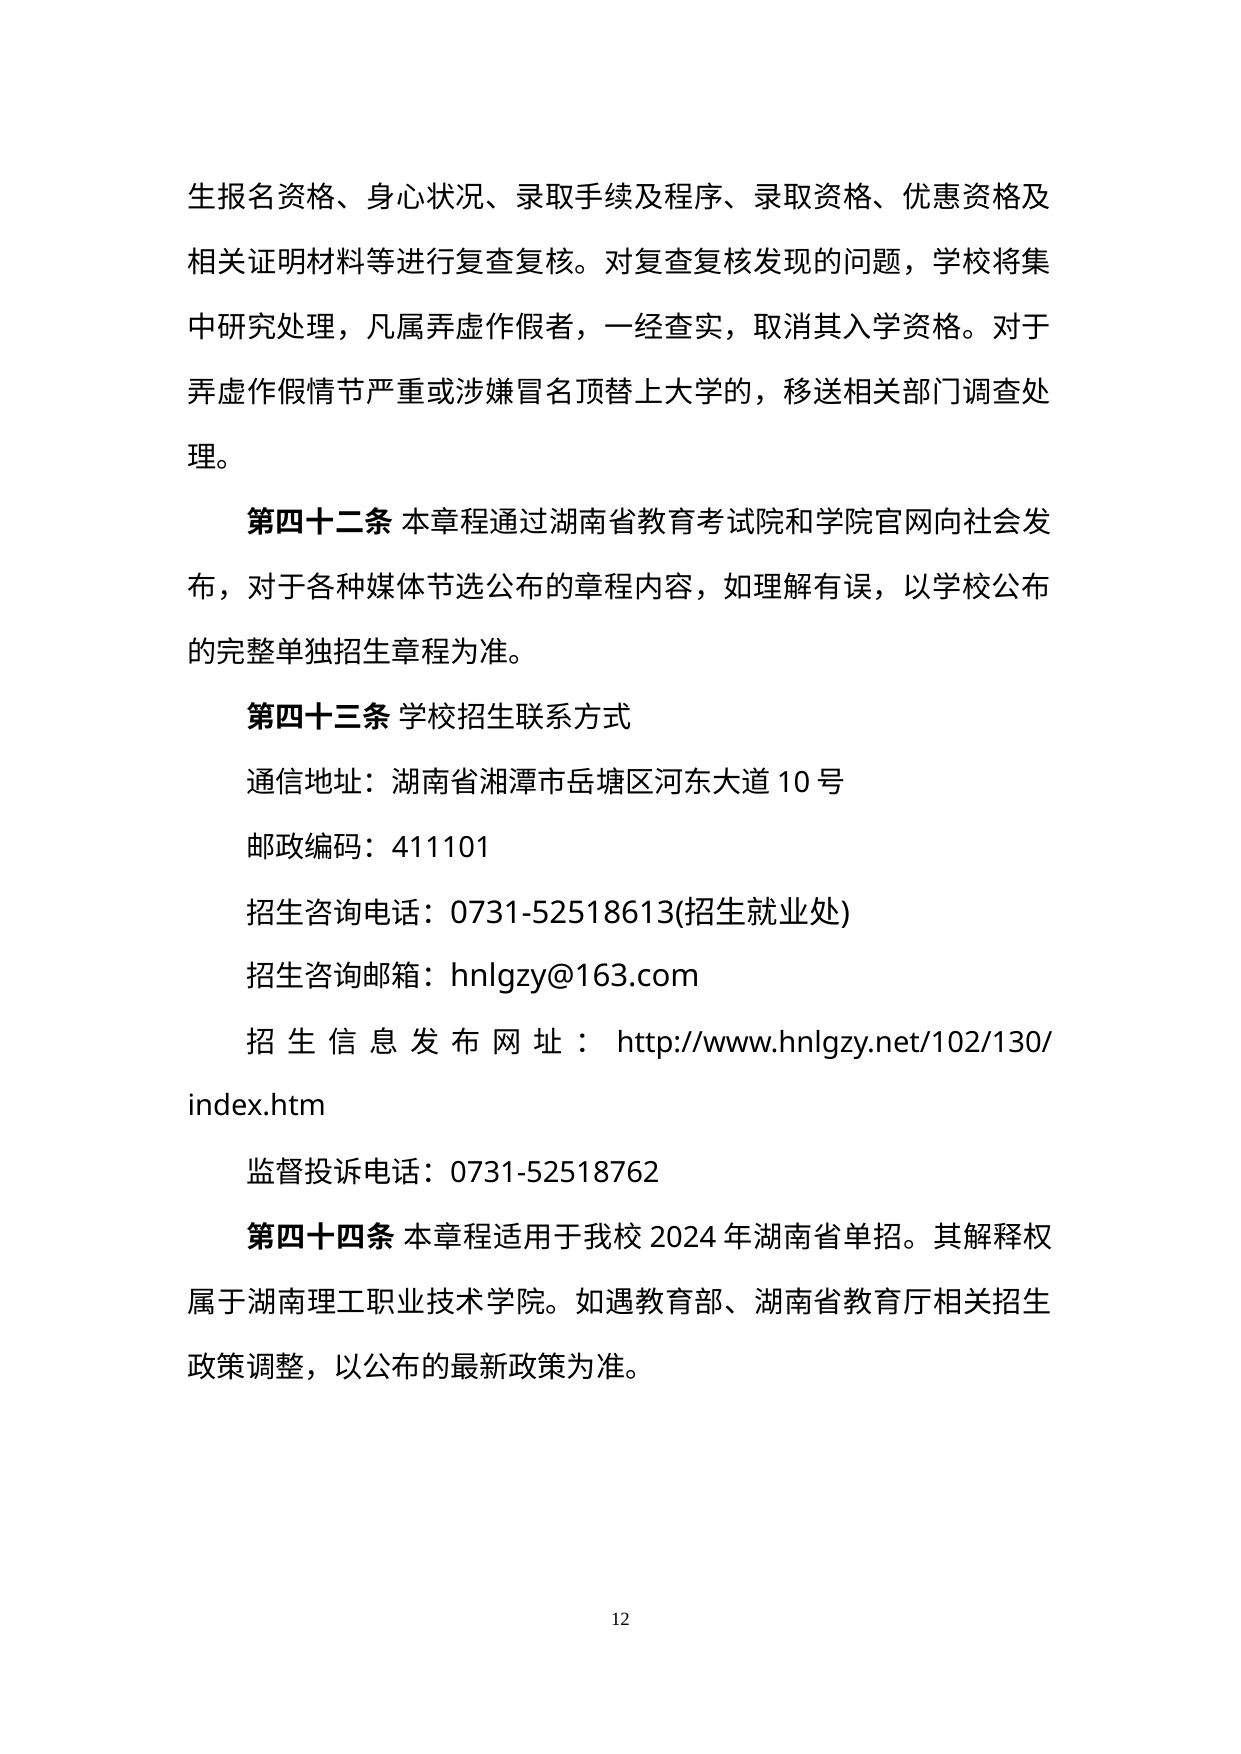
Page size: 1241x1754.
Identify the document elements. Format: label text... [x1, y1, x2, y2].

text 招生咨询邮箱：hnlgzy@163.com [187, 942, 1053, 1007]
text 监督投诉电话：0731-52518762 [187, 1137, 1053, 1202]
text 招生信息发布网址：http://www.hnlgzy.net/102/130/index.htm [187, 1007, 1053, 1137]
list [187, 162, 1053, 487]
text 通信地址：湖南省湘潭市岳塘区河东大道10号 [187, 747, 1053, 812]
list 第四十三条 学校招生联系方式 [187, 682, 1053, 747]
text 邮政编码：411101 [187, 812, 1053, 877]
list 第四十四条 本章程适用于我校2024年湖南省单招。其解释权属于湖南理工职业技术学院。如遇教育部、湖南省教育厅相关招生政策调整，以公布的最新政策为准。 [187, 1202, 1053, 1397]
text 招生咨询电话：0731-52518613(招生就业处) [187, 877, 1053, 942]
list 第四十二条 本章程通过湖南省教育考试院和学院官网向社会发布，对于各种媒体节选公布的章程内容，如理解有误，以学校公布的完整单独招生章程为准。 [187, 487, 1053, 682]
